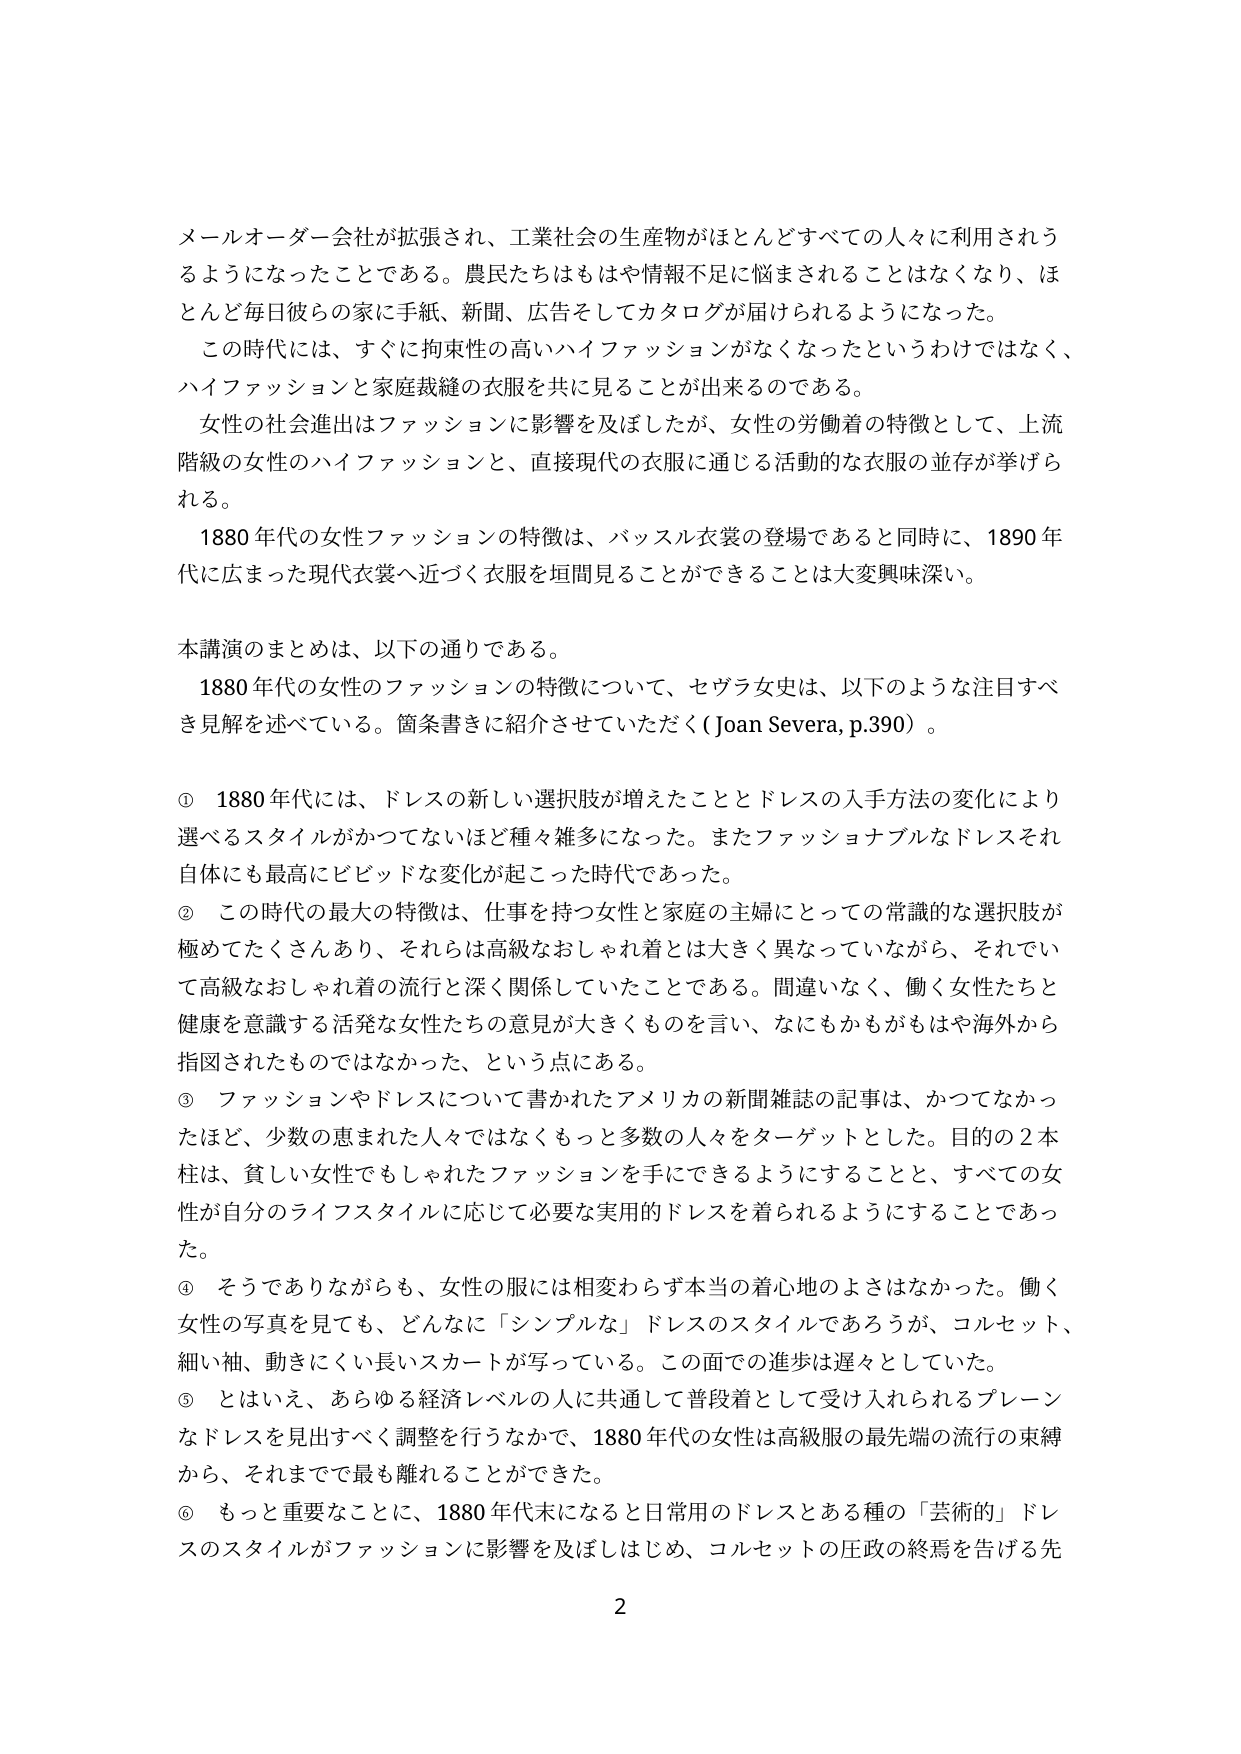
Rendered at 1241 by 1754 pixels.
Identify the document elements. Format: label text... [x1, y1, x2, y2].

text 本講演のまとめは、以下の通りである。 [177, 629, 1063, 667]
text 女性の社会進出はファッションに影響を及ぼしたが、女性の労働着の特徴として、上流階級の女性のハイファッションと、直接現代の衣服に通じる活動的な衣服の並存が挙げられる。 [177, 404, 1063, 517]
text この時代には、すぐに拘束性の高いハイファッションがなくなったというわけではなく、ハイファッションと家庭裁縫の衣服を共に見ることが出来るのである。 [177, 329, 1063, 404]
text 1880年代の女性ファッションの特徴は、バッスル衣裳の登場であると同時に、1890年代に広まった現代衣裳へ近づく衣服を垣間見ることができることは大変興味深い。 [177, 517, 1063, 592]
text 1880年代の女性のファッションの特徴について、セヴラ女史は、以下のような注目すべき見解を述べている。箇条書きに紹介させていただく( Joan Severa, p.390）。 [177, 667, 1063, 742]
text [177, 217, 1063, 329]
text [177, 1492, 1063, 1567]
text ① 1880年代には、ドレスの新しい選択肢が増えたこととドレスの入手方法の変化により、選べるスタイルがかつてないほど種々雑多になった。またファッショナブルなドレスそれ自体にも最高にビビッドな変化が起こった時代であった。 [177, 779, 1063, 892]
text ③ ファッションやドレスについて書かれたアメリカの新聞雑誌の記事は、かつてなかったほど、少数の恵まれた人々ではなくもっと多数の人々をターゲットとした。目的の２本柱は、貧しい女性でもしゃれたファッションを手にできるようにすることと、すべての女性が自分のライフスタイルに応じて必要な実用的ドレスを着られるようにすることであった。 [177, 1079, 1063, 1267]
text ⑤ とはいえ、あらゆる経済レベルの人に共通して普段着として受け入れられるプレーンなドレスを見出すべく調整を行うなかで、1880年代の女性は高級服の最先端の流行の束縛から、それまでで最も離れることができた。 [177, 1379, 1063, 1492]
text ④ そうでありながらも、女性の服には相変わらず本当の着心地のよさはなかった。働く女性の写真を見ても、どんなに「シンプルな」ドレスのスタイルであろうが、コルセット、細い袖、動きにくい長いスカートが写っている。この面での進歩は遅々としていた。 [177, 1267, 1063, 1379]
text ② この時代の最大の特徴は、仕事を持つ女性と家庭の主婦にとっての常識的な選択肢が極めてたくさんあり、それらは高級なおしゃれ着とは大きく異なっていながら、それでいて高級なおしゃれ着の流行と深く関係していたことである。間違いなく、働く女性たちと健康を意識する活発な女性たちの意見が大きくものを言い、なにもかもがもはや海外から指図されたものではなかった、という点にある。 [177, 892, 1063, 1079]
